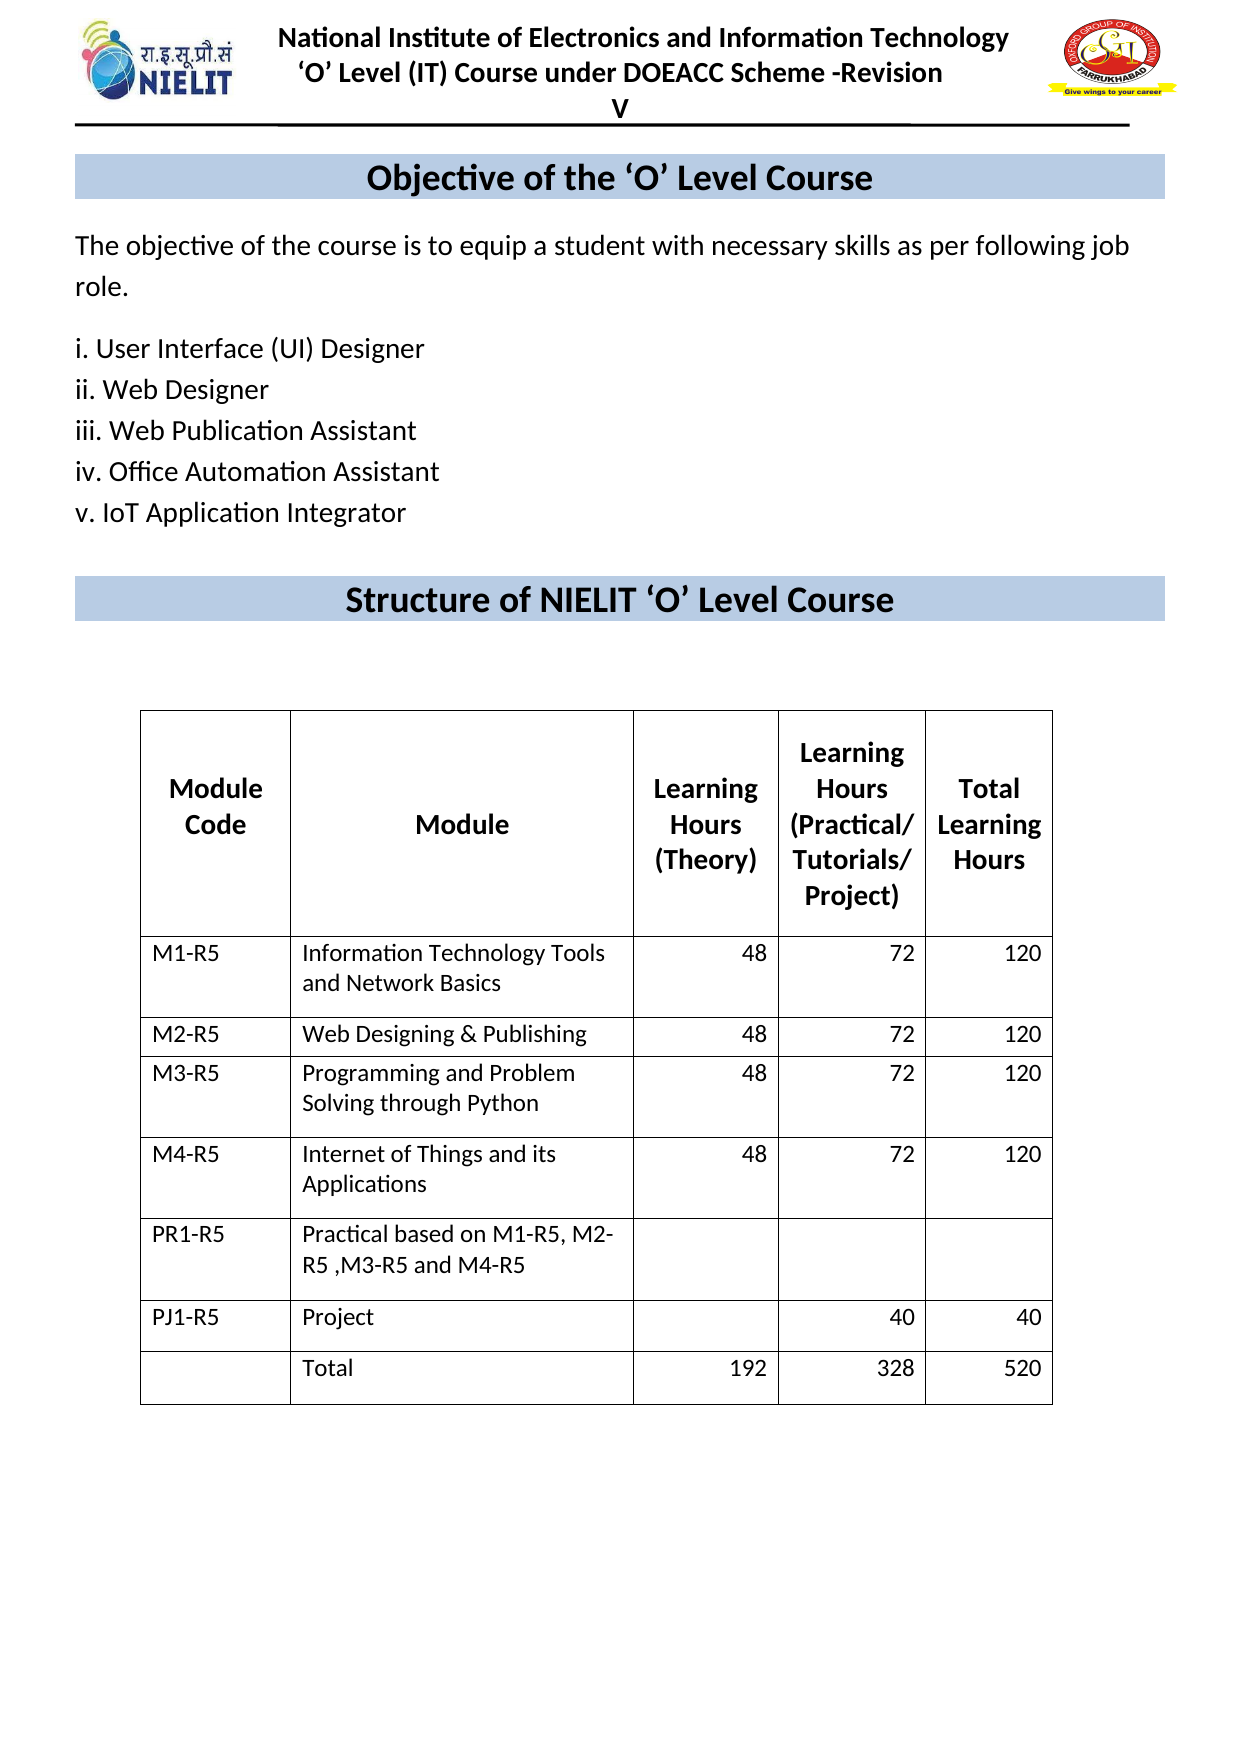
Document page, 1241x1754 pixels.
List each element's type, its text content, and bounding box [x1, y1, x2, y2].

table_cell Project [291, 1301, 633, 1351]
table_cell 120 [926, 1018, 1052, 1056]
table_cell [634, 1219, 778, 1300]
table_cell 48 [634, 937, 778, 1017]
table_cell 40 [779, 1301, 925, 1351]
picture [1046, 18, 1179, 96]
table_cell 48 [634, 1057, 778, 1137]
table_cell 48 [634, 1018, 778, 1056]
table_cell M2-R5 [141, 1018, 290, 1056]
table_cell 40 [926, 1301, 1052, 1351]
table_cell 120 [926, 1138, 1052, 1217]
table_cell 72 [779, 1018, 925, 1056]
table_cell 520 [926, 1352, 1052, 1404]
table_cell 120 [926, 1057, 1052, 1137]
table_cell 72 [779, 1138, 925, 1217]
table_cell M1-R5 [141, 937, 290, 1017]
table_cell M3-R5 [141, 1057, 290, 1137]
table_cell 72 [779, 1057, 925, 1137]
table_cell 72 [779, 937, 925, 1017]
table_cell M4-R5 [141, 1138, 290, 1217]
table_cell Web Designing & Publishing [291, 1018, 633, 1056]
picture [78, 18, 237, 116]
text iv. Office Automation Assistant [75, 453, 1165, 488]
table_cell [634, 1301, 778, 1351]
table_cell Total [291, 1352, 633, 1404]
table_cell PJ1-R5 [141, 1301, 290, 1351]
table_cell PR1-R5 [141, 1219, 290, 1300]
table_cell Programming and Problem Solving through Python [291, 1057, 633, 1137]
table_header Total Learning Hours [926, 711, 1052, 936]
table_cell Information Technology Tools and Network Basics [291, 937, 633, 1017]
table_cell [779, 1219, 925, 1300]
table_header Learning Hours (Practical/ Tutorials/ Project) [779, 711, 925, 936]
table_cell 328 [779, 1352, 925, 1404]
table_cell 48 [634, 1138, 778, 1217]
text iii. Web Publication Assistant [75, 412, 1165, 447]
text Objective of the ‘O’ Level Course [75, 154, 1165, 199]
table_cell [141, 1352, 290, 1404]
table_cell Practical based on M1-R5, M2- R5 ,M3-R5 and M4-R5 [291, 1219, 633, 1300]
table_cell Internet of Things and its Applications [291, 1138, 633, 1217]
text i. User Interface (UI) Designer [75, 330, 1165, 366]
table_cell 120 [926, 937, 1052, 1017]
table_header Module [291, 711, 633, 936]
text v. IoT Application Integrator [75, 494, 1165, 529]
table_cell 192 [634, 1352, 778, 1404]
text Structure of NIELIT ‘O’ Level Course [75, 576, 1165, 621]
text ii. Web Designer [75, 371, 1165, 406]
text The objective of the course is to equip a student with necessary skills as per following job role. [75, 227, 1165, 304]
table_header Learning Hours (Theory) [634, 711, 778, 936]
table_header Module Code [141, 711, 290, 936]
table_cell [926, 1219, 1052, 1300]
